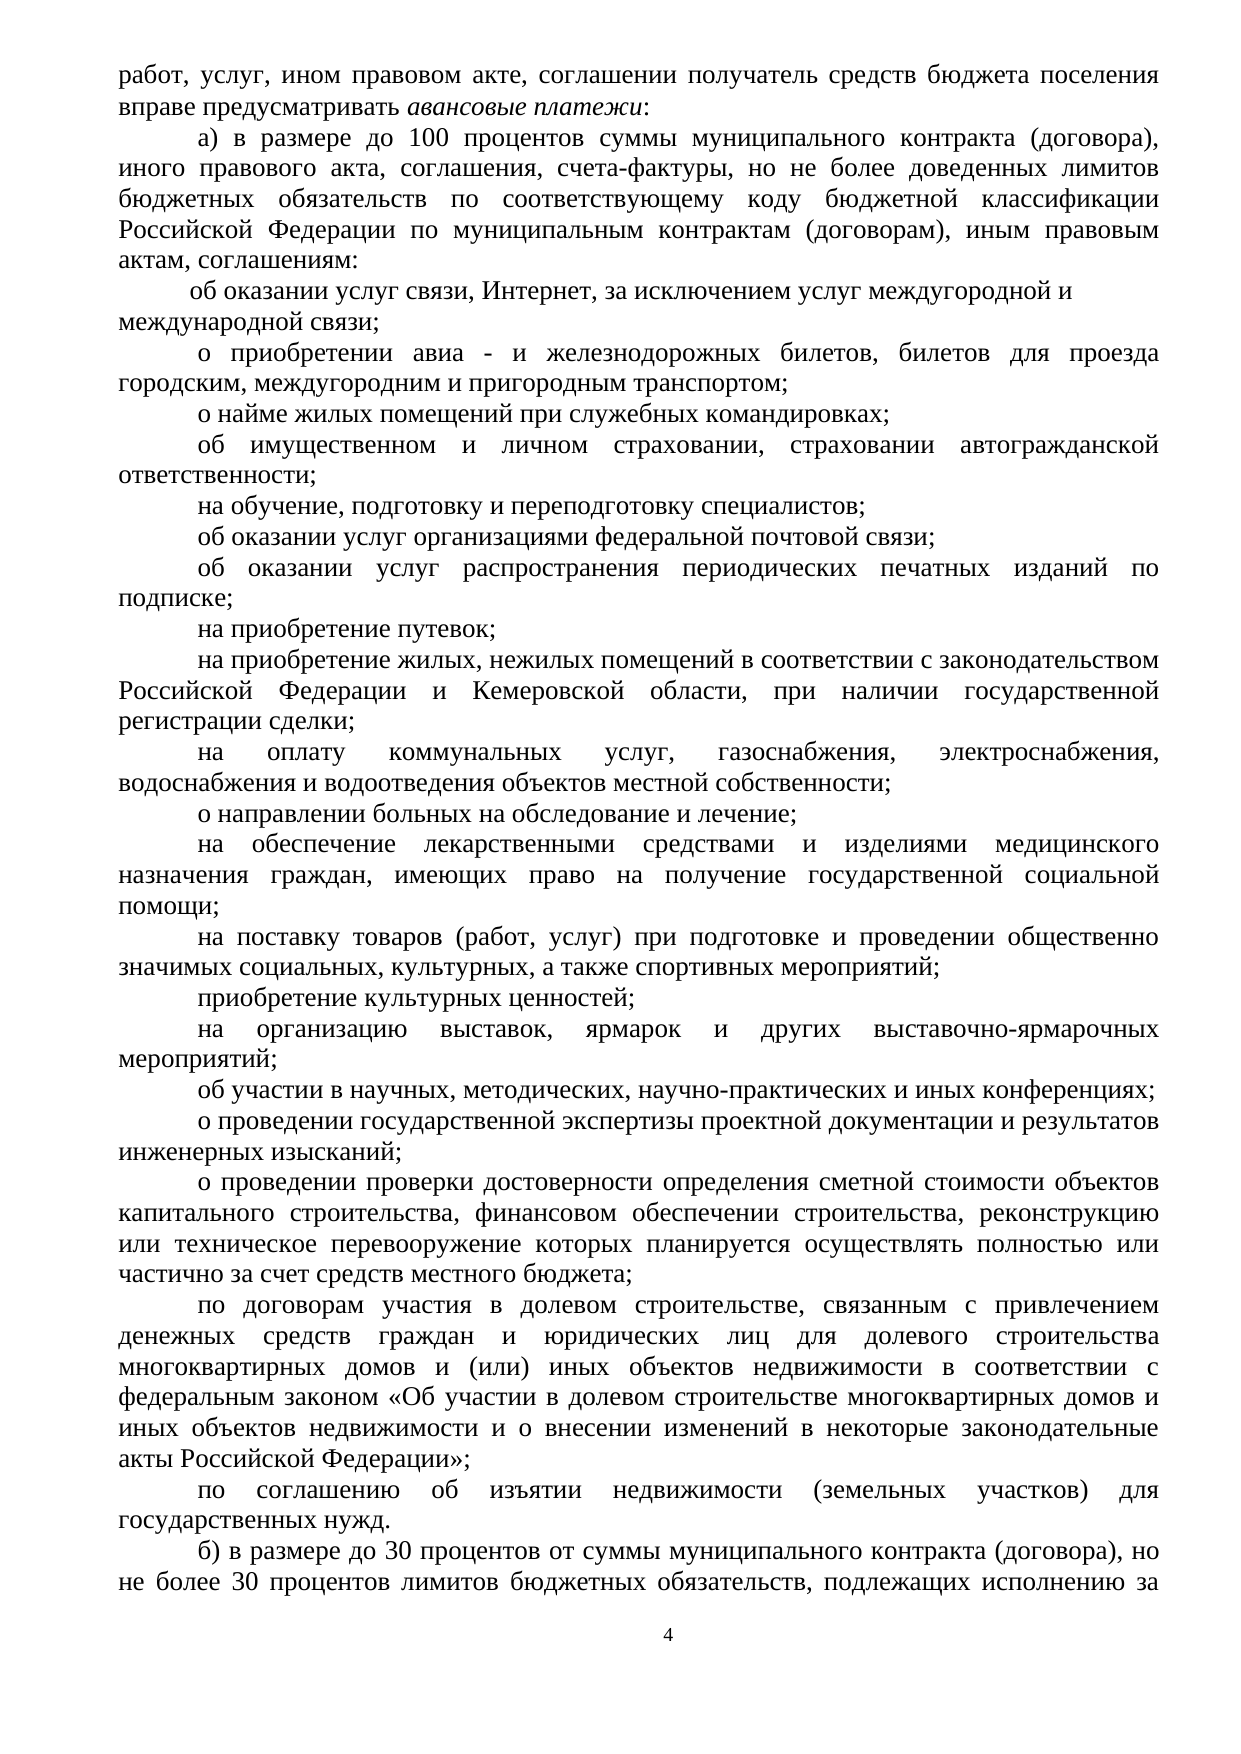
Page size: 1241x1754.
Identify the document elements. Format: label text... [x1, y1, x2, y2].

text о проведении проверки достоверности определения сметной стоимости объектов капитального строительства, финансовом обеспечении строительства, реконструкцию или техническое перевооружение которых планируется осуществлять полностью или частично за счет средств местного бюджета; [118, 1166, 1161, 1289]
text а) в размере до 100 процентов суммы муниципального контракта (договора), иного правового акта, соглашения, счета-фактуры, но не более доведенных лимитов бюджетных обязательств по соответствующему коду бюджетной классификации Российской Федерации по муниципальным контрактам (договорам), иным правовым актам, соглашениям: [118, 121, 1161, 275]
text по договорам участия в долевом строительстве, связанным с привлечением денежных средств граждан и юридических лиц для долевого строительства многоквартирных домов и (или) иных объектов недвижимости в соответствии с федеральным законом «Об участии в долевом строительстве многоквартирных домов и иных объектов недвижимости и о внесении изменений в некоторые законодательные акты Российской Федерации»; [118, 1289, 1161, 1473]
text по соглашению об изъятии недвижимости (земельных участков) для государственных нужд. [118, 1473, 1161, 1535]
text на организацию выставок, ярмарок и других выставочно-ярмарочных мероприятий; [118, 1012, 1161, 1074]
text об оказании услуг организациями федеральной почтовой связи; [118, 521, 1161, 552]
text на обучение, подготовку и переподготовку специалистов; [118, 490, 1161, 521]
text на оплату коммунальных услуг, газоснабжения, электроснабжения, водоснабжения и водоотведения объектов местной собственности; [118, 736, 1161, 797]
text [118, 1535, 1161, 1596]
text на приобретение путевок; [118, 613, 1161, 644]
text на приобретение жилых, нежилых помещений в соответствии с законодательством Российской Федерации и Кемеровской области, при наличии государственной регистрации сделки; [118, 644, 1161, 736]
text приобретение культурных ценностей; [118, 982, 1161, 1012]
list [118, 59, 1161, 121]
text об участии в научных, методических, научно-практических и иных конференциях; [118, 1074, 1161, 1105]
text на поставку товаров (работ, услуг) при подготовке и проведении общественно значимых социальных, культурных, а также спортивных мероприятий; [118, 920, 1161, 982]
text о приобретении авиа - и железнодорожных билетов, билетов для проезда городским, междугородним и пригородным транспортом; [118, 336, 1161, 398]
text о направлении больных на обследование и лечение; [118, 797, 1161, 828]
text об оказании услуг распространения периодических печатных изданий по подписке; [118, 552, 1161, 613]
text об оказании услуг связи, Интернет, за исключением услуг междугородной и международной связи; [118, 275, 1161, 336]
text на обеспечение лекарственными средствами и изделиями медицинского назначения граждан, имеющих право на получение государственной социальной помощи; [118, 828, 1161, 920]
text об имущественном и личном страховании, страховании автогражданской ответственности; [118, 429, 1161, 490]
text о проведении государственной экспертизы проектной документации и результатов инженерных изысканий; [118, 1105, 1161, 1166]
text о найме жилых помещений при служебных командировках; [118, 398, 1161, 429]
